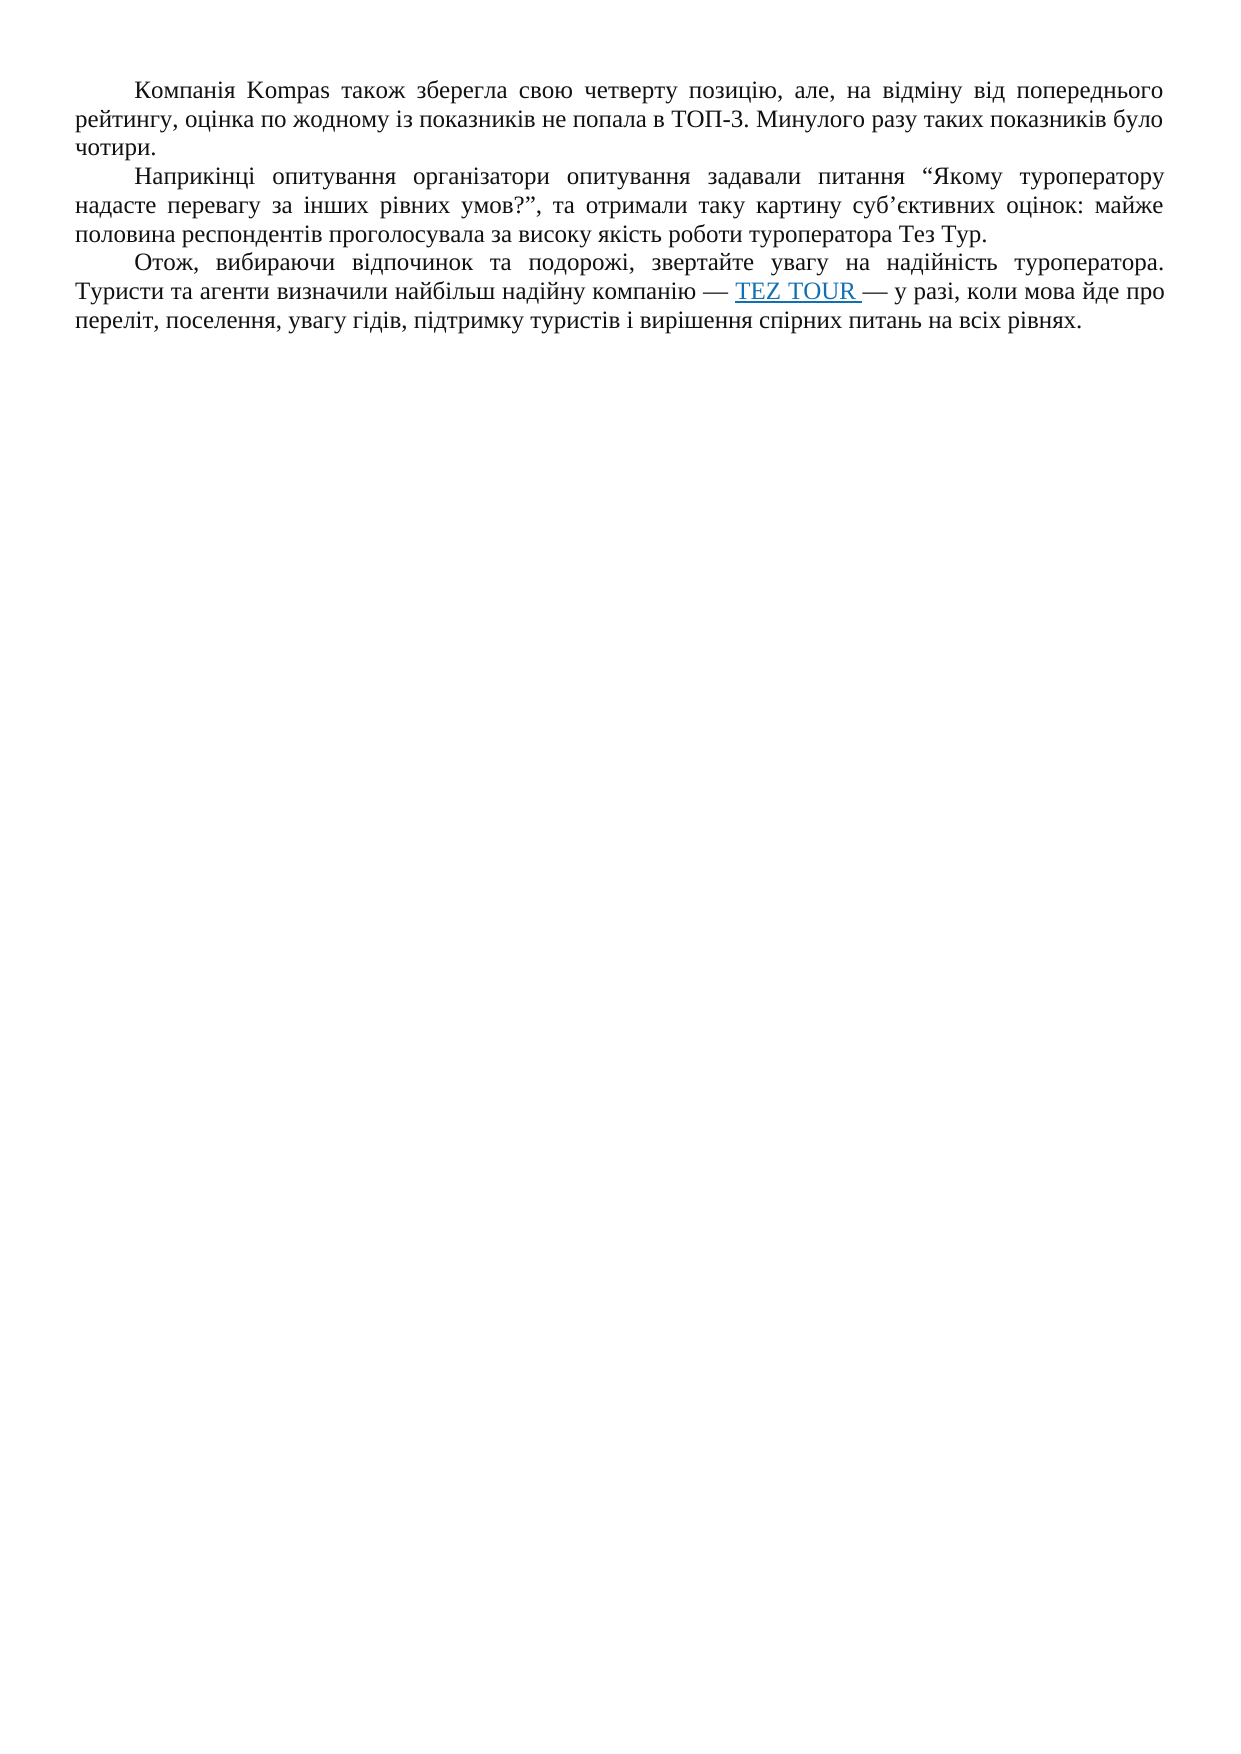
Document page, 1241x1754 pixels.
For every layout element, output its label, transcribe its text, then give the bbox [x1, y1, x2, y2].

text Отож, вибираючи відпочинок та подорожі, звертайте увагу на надійність туроператора. Туристи та агенти визначили найбільш надійну компанію — TEZ TOUR — у разі, коли мова йде про переліт, поселення, увагу гідів, підтримку туристів і вирішення спірних питань на всіх рівнях. [75, 247, 1165, 334]
text Наприкінці опитування організатори опитування задавали питання “Якому туроператору надасте перевагу за інших рівних умов?”, та отримали таку картину суб’єктивних оцінок: майже половина респондентів проголосувала за високу якість роботи туроператора Тез Тур. [75, 161, 1165, 247]
text Компанія Kompas також зберегла свою четверту позицію, але, на відміну від попереднього рейтингу, оцінка по жодному із показників не попала в ТОП-3. Минулого разу таких показників було чотири. [75, 75, 1165, 161]
